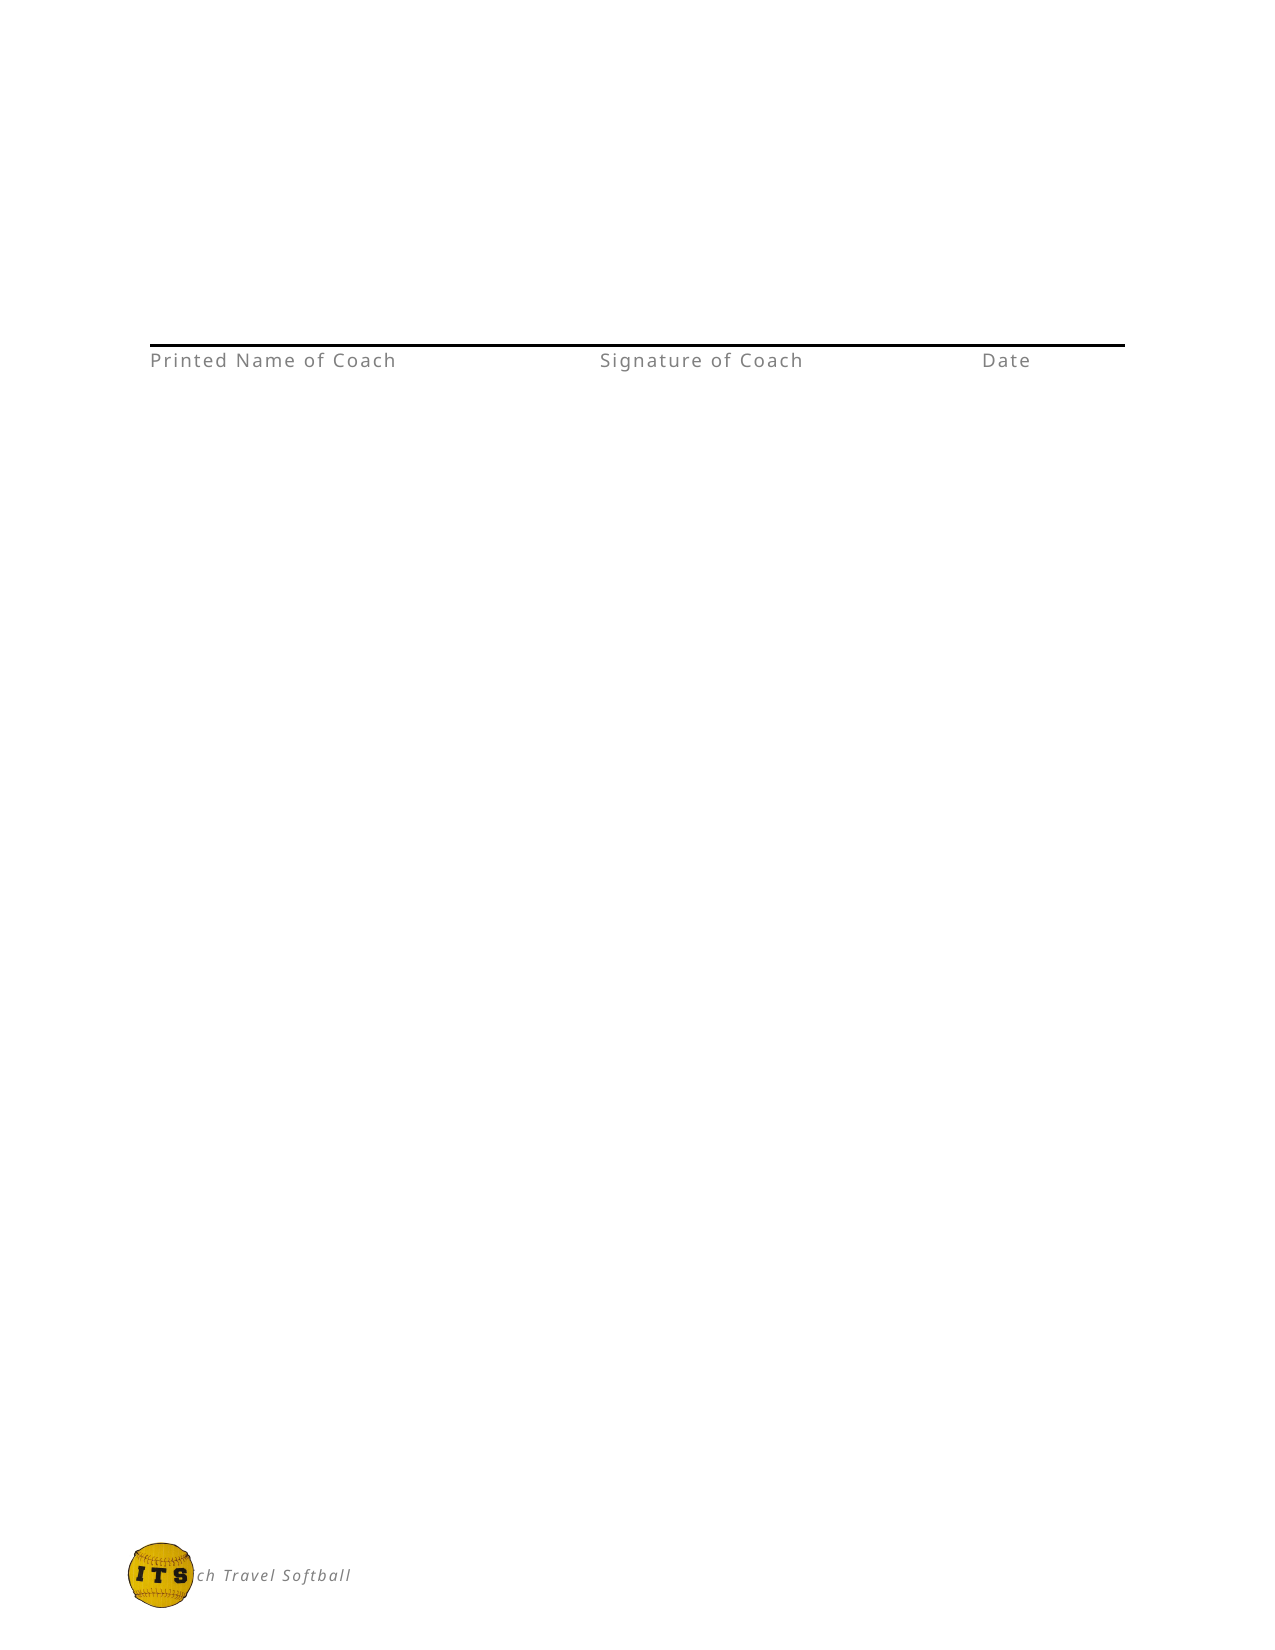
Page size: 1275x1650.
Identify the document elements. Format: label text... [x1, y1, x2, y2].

text Printed Name of Coach Signature of Coach Date [150, 347, 1125, 373]
picture [126, 1541, 194, 1608]
